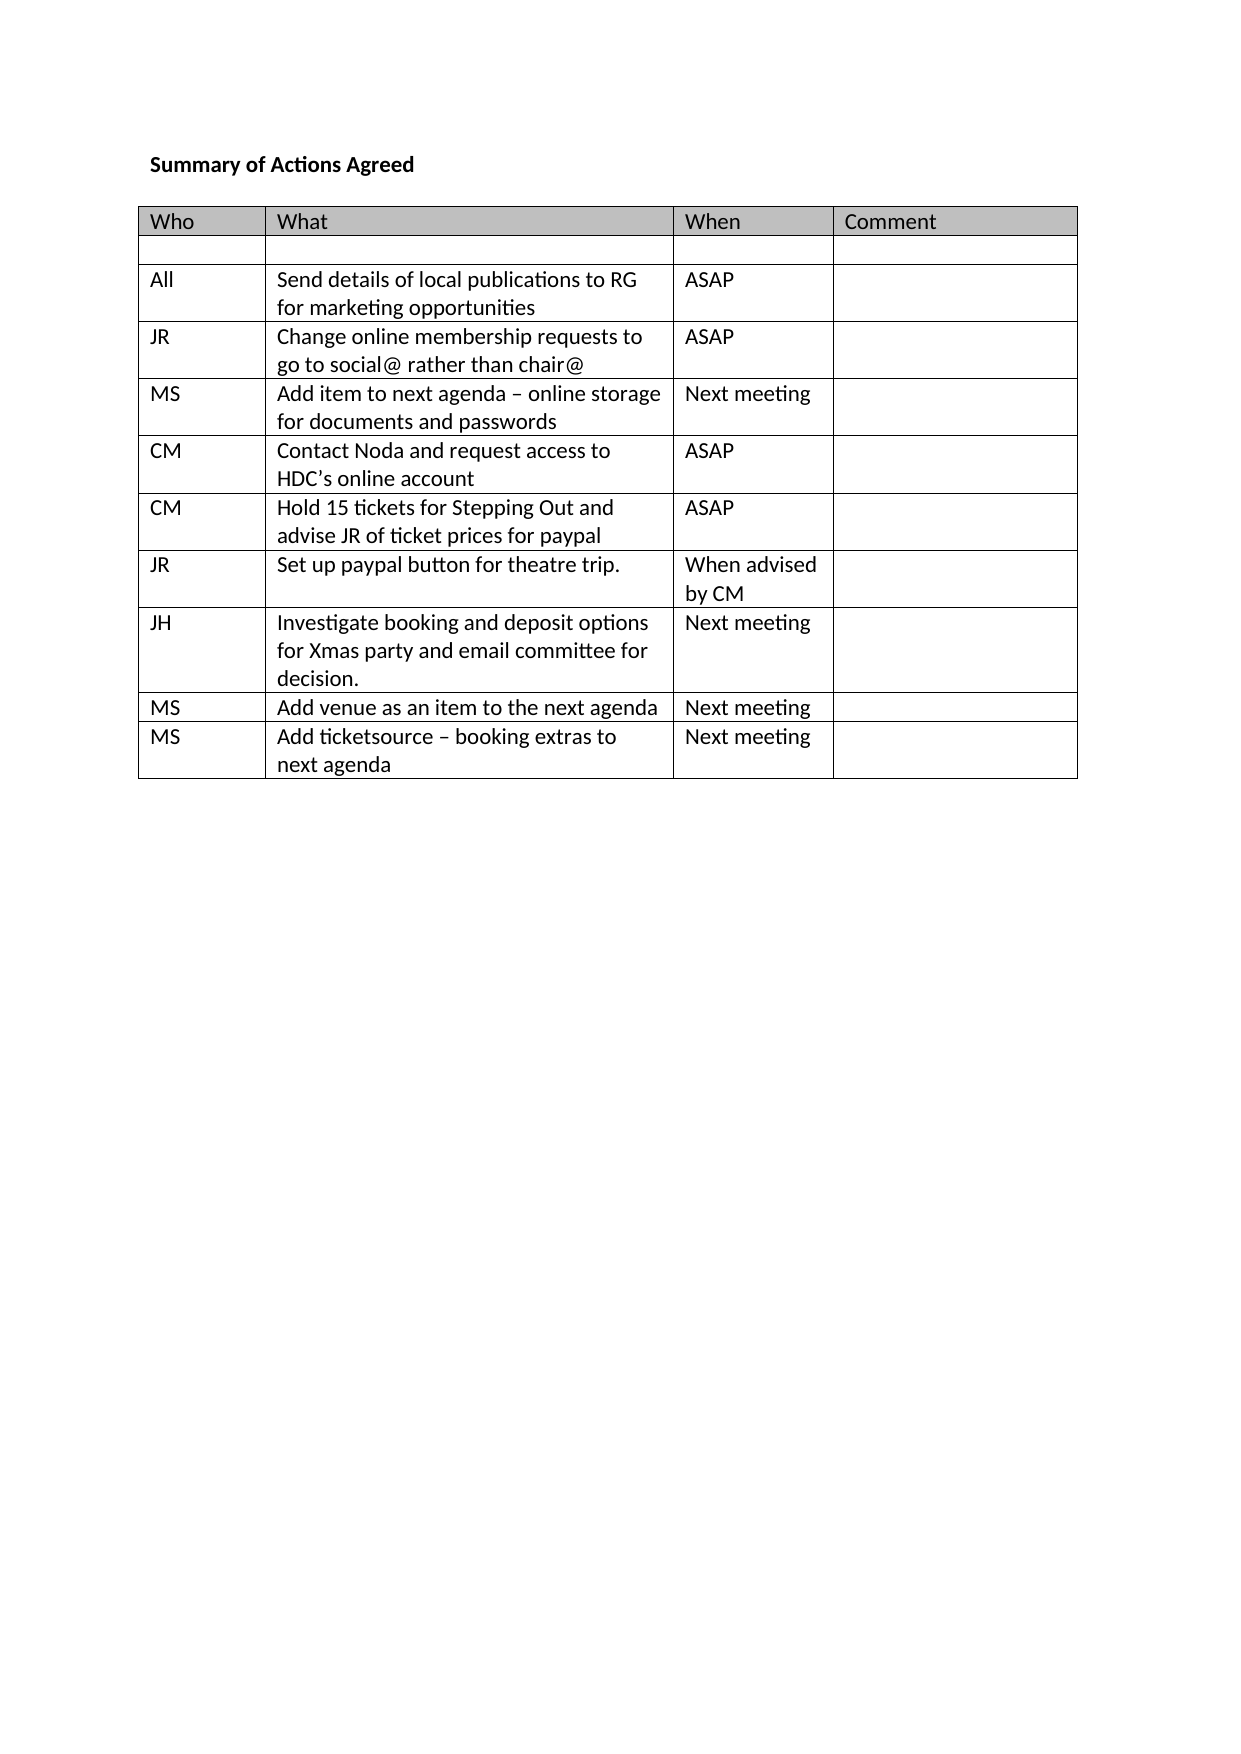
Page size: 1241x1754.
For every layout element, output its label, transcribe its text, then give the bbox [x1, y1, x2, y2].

table_cell Next meeting [674, 722, 833, 778]
table_cell JH [139, 608, 265, 692]
table_cell Contact Noda and request access to HDC’s online account [266, 436, 673, 492]
table_cell [139, 236, 265, 264]
table_cell [834, 236, 1077, 264]
table_cell Set up paypal button for theatre trip. [266, 551, 673, 607]
table_cell CM [139, 494, 265, 549]
table_cell [266, 236, 673, 264]
table_header What [266, 207, 673, 235]
table_header Comment [834, 207, 1077, 235]
table_cell Change online membership requests to go to social@ rather than chair@ [266, 322, 673, 378]
table_cell ASAP [674, 322, 833, 378]
table_cell JR [139, 551, 265, 607]
table_cell When advised by CM [674, 551, 833, 607]
table_cell [834, 551, 1077, 607]
table_cell Add item to next agenda – online storage for documents and passwords [266, 379, 673, 435]
table_cell Investigate booking and deposit options for Xmas party and email committee for decision. [266, 608, 673, 692]
table_cell Hold 15 tickets for Stepping Out and advise JR of ticket prices for paypal [266, 494, 673, 549]
table_cell [834, 436, 1077, 492]
table_header Who [139, 207, 265, 235]
table_cell CM [139, 436, 265, 492]
table_header When [674, 207, 833, 235]
table_cell [834, 322, 1077, 378]
table_cell [834, 608, 1077, 692]
table_cell MS [139, 379, 265, 435]
table_cell [834, 265, 1077, 321]
table_cell [674, 236, 833, 264]
table_cell JR [139, 322, 265, 378]
table_cell Send details of local publications to RG for marketing opportunities [266, 265, 673, 321]
table_cell MS [139, 693, 265, 721]
table_cell [834, 722, 1077, 778]
table_cell ASAP [674, 436, 833, 492]
table_cell Next meeting [674, 693, 833, 721]
table_cell [834, 379, 1077, 435]
table_cell Next meeting [674, 379, 833, 435]
text Summary of Actions Agreed [150, 150, 1090, 178]
table_cell All [139, 265, 265, 321]
table_cell [834, 494, 1077, 549]
table_cell MS [139, 722, 265, 778]
table_cell Next meeting [674, 608, 833, 692]
table_cell Add venue as an item to the next agenda [266, 693, 673, 721]
table_cell ASAP [674, 265, 833, 321]
table_cell Add ticketsource – booking extras to next agenda [266, 722, 673, 778]
table_cell [834, 693, 1077, 721]
table_cell ASAP [674, 494, 833, 549]
